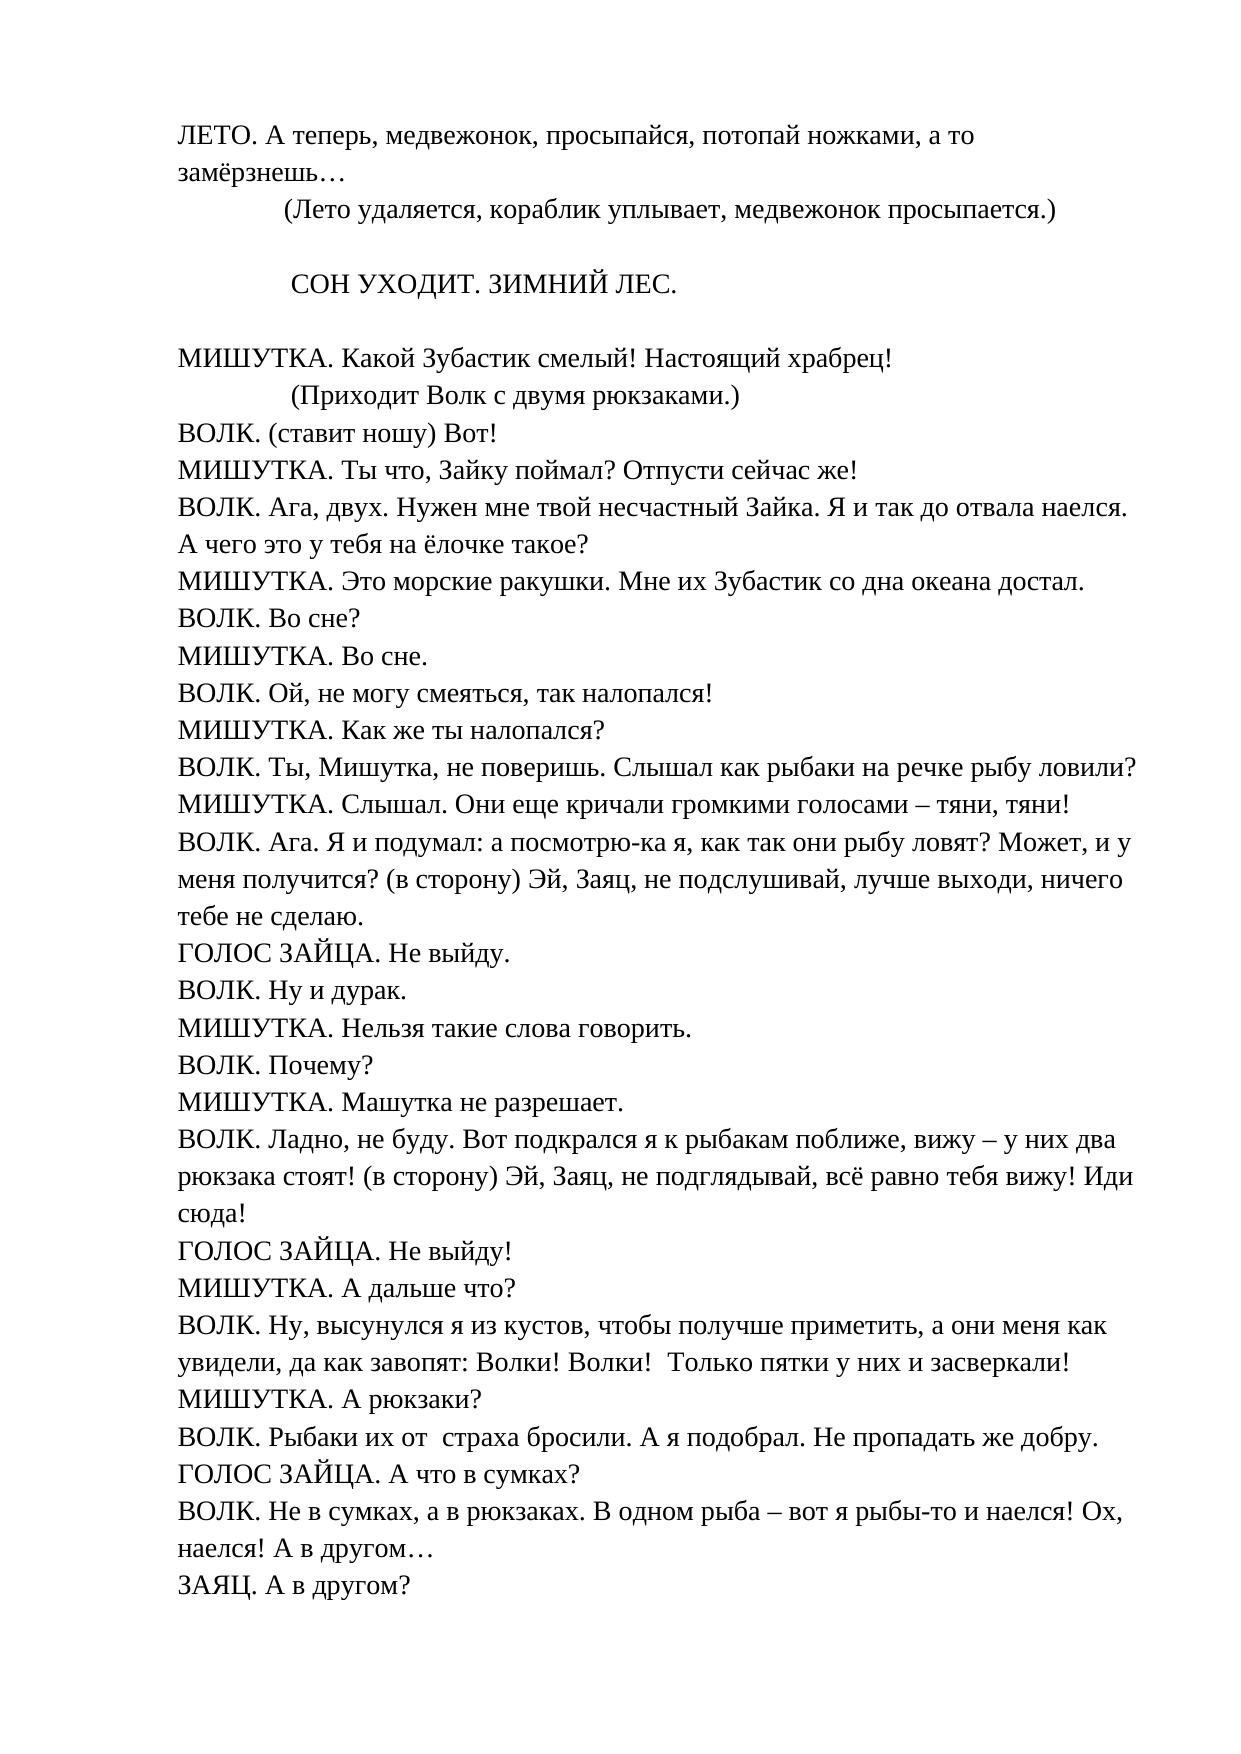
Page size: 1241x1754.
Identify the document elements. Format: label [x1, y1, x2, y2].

text [177, 118, 1152, 1601]
